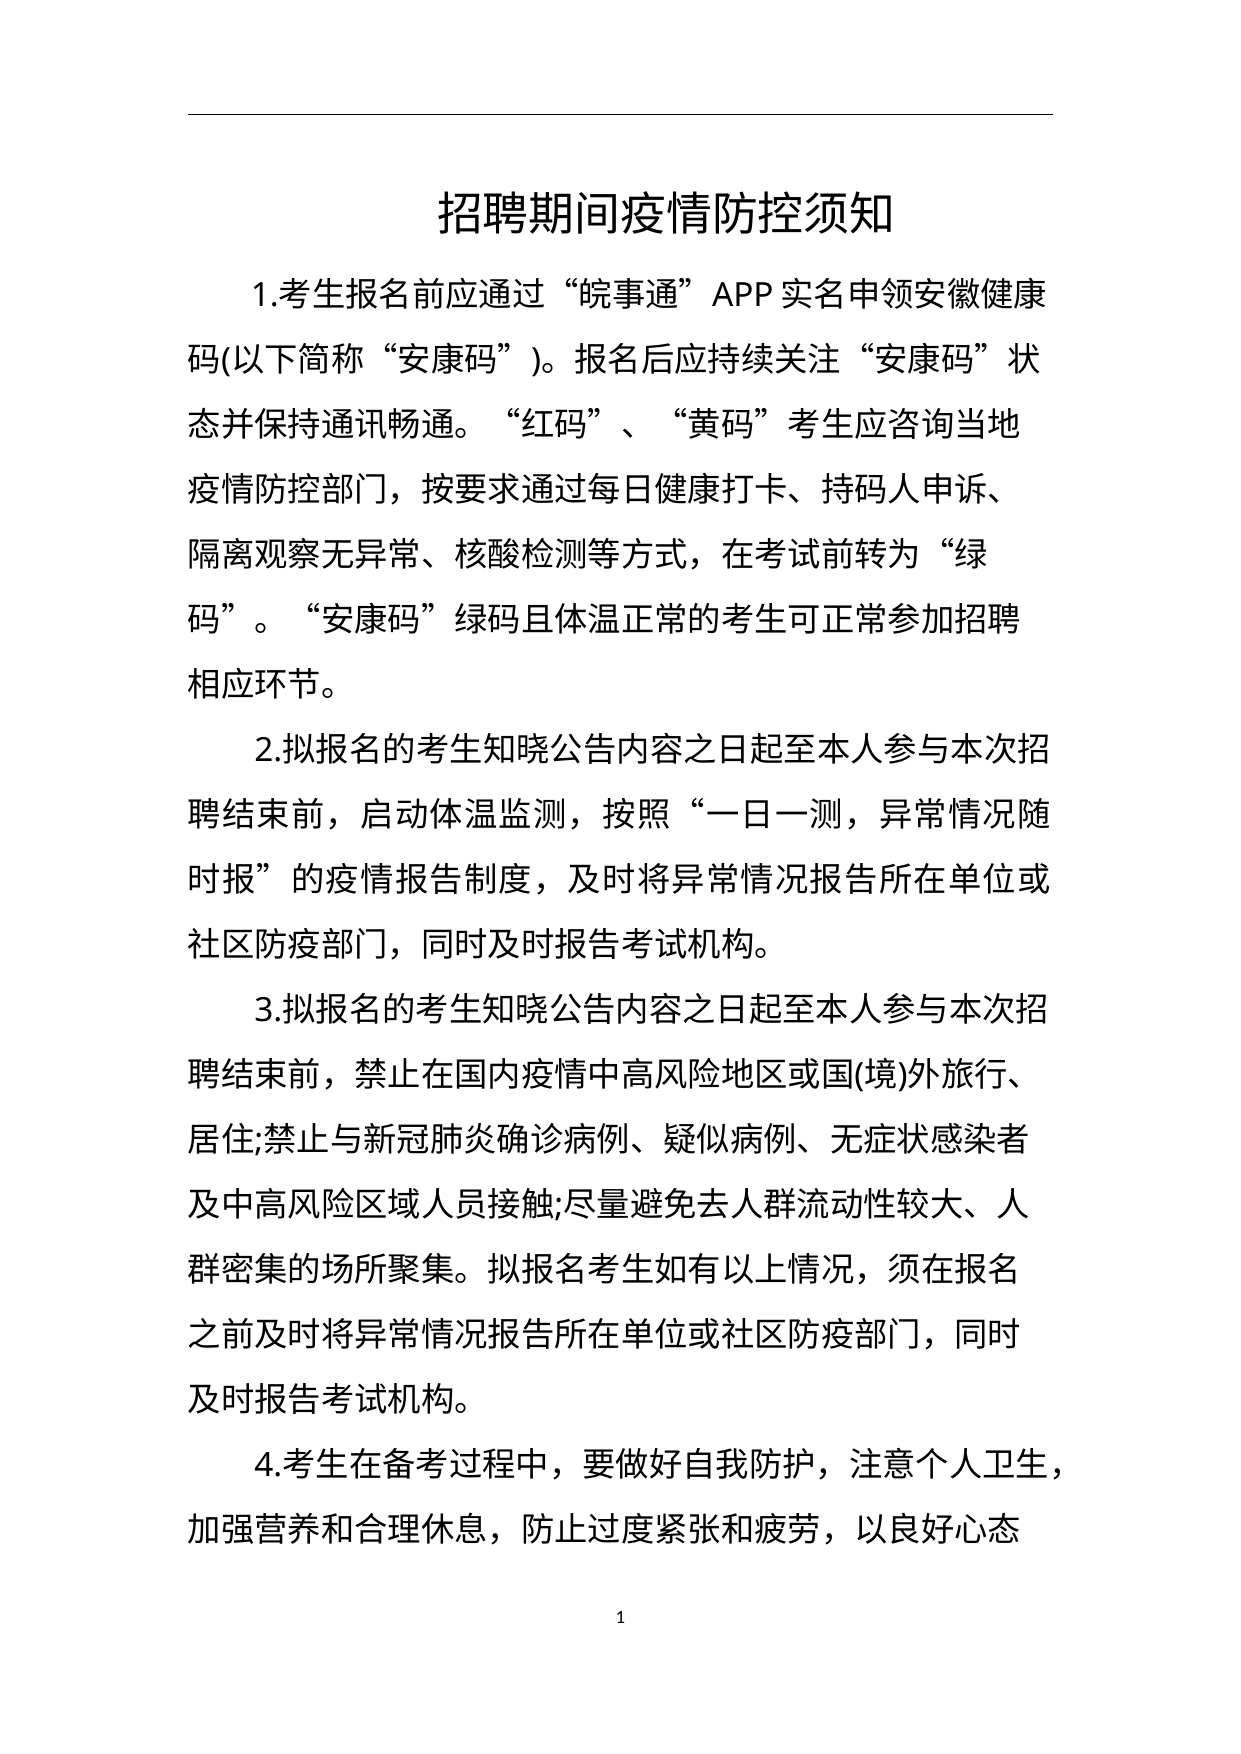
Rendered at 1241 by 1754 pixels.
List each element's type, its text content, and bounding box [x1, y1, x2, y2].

text 1.考生报名前应通过“皖事通”APP实名申领安徽健康码(以下简称“安康码”)。报名后应持续关注“安康码”状态并保持通讯畅通。“红码”、“黄码”考生应咨询当地疫情防控部门，按要求通过每日健康打卡、持码人申诉、隔离观察无异常、核酸检测等方式，在考试前转为“绿码”。“安康码”绿码且体温正常的考生可正常参加招聘相应环节。 [187, 259, 1053, 714]
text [187, 1429, 1053, 1559]
text 招聘期间疫情防控须知 [187, 162, 1053, 259]
text 2.拟报名的考生知晓公告内容之日起至本人参与本次招聘结束前，启动体温监测，按照“一日一测，异常情况随时报”的疫情报告制度，及时将异常情况报告所在单位或社区防疫部门，同时及时报告考试机构。 [187, 714, 1053, 974]
text 3.拟报名的考生知晓公告内容之日起至本人参与本次招聘结束前，禁止在国内疫情中高风险地区或国(境)外旅行、居住;禁止与新冠肺炎确诊病例、疑似病例、无症状感染者及中高风险区域人员接触;尽量避免去人群流动性较大、人群密集的场所聚集。拟报名考生如有以上情况，须在报名之前及时将异常情况报告所在单位或社区防疫部门，同时及时报告考试机构。 [187, 974, 1053, 1429]
